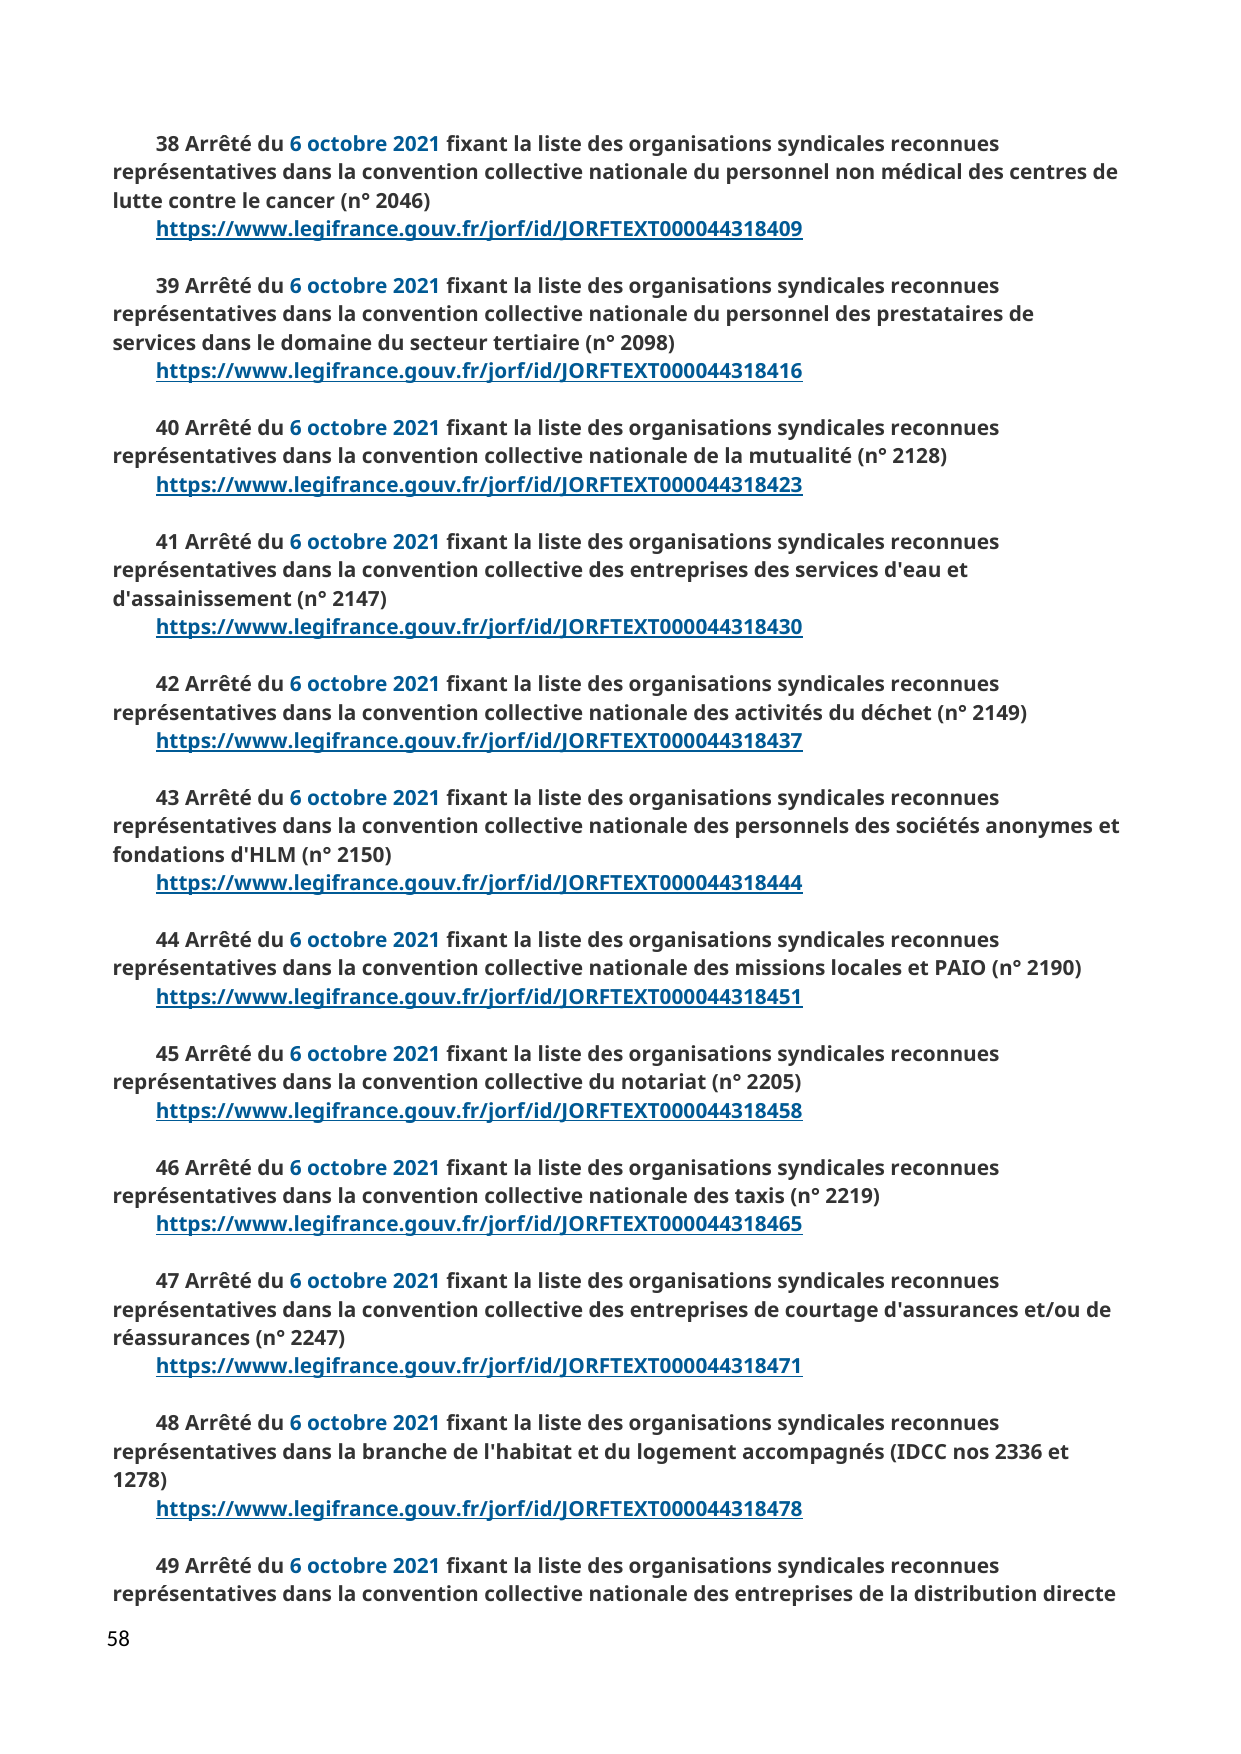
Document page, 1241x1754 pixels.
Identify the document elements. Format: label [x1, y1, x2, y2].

text [112, 100, 1122, 1608]
